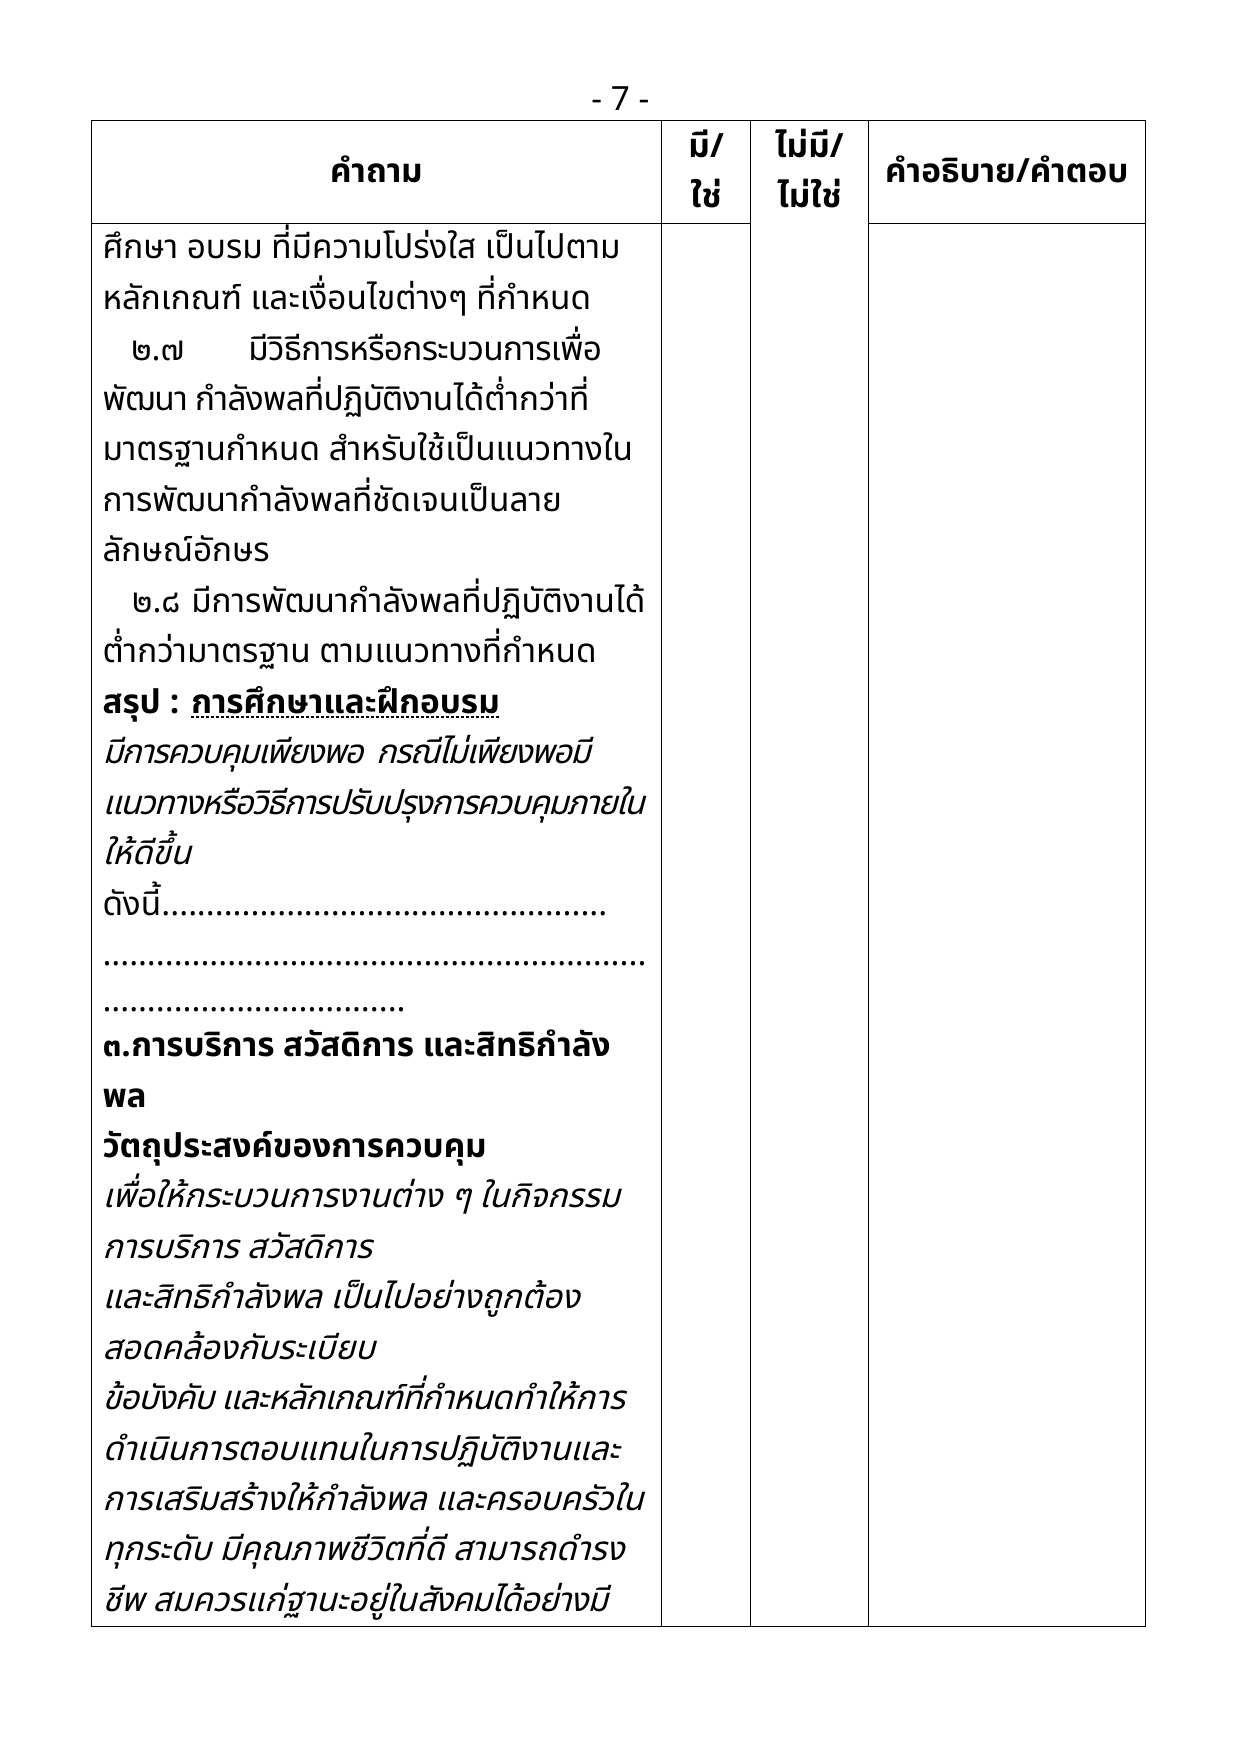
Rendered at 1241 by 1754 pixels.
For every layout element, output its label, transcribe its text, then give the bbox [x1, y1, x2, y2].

table_header ไม่มี/ไม่ใช่ [751, 121, 868, 222]
table_header มี/ใช่ [662, 121, 750, 222]
table_header คำถาม [92, 121, 661, 222]
table_cell [751, 224, 868, 1626]
table_header คำอธิบาย/คำตอบ [869, 121, 1145, 222]
